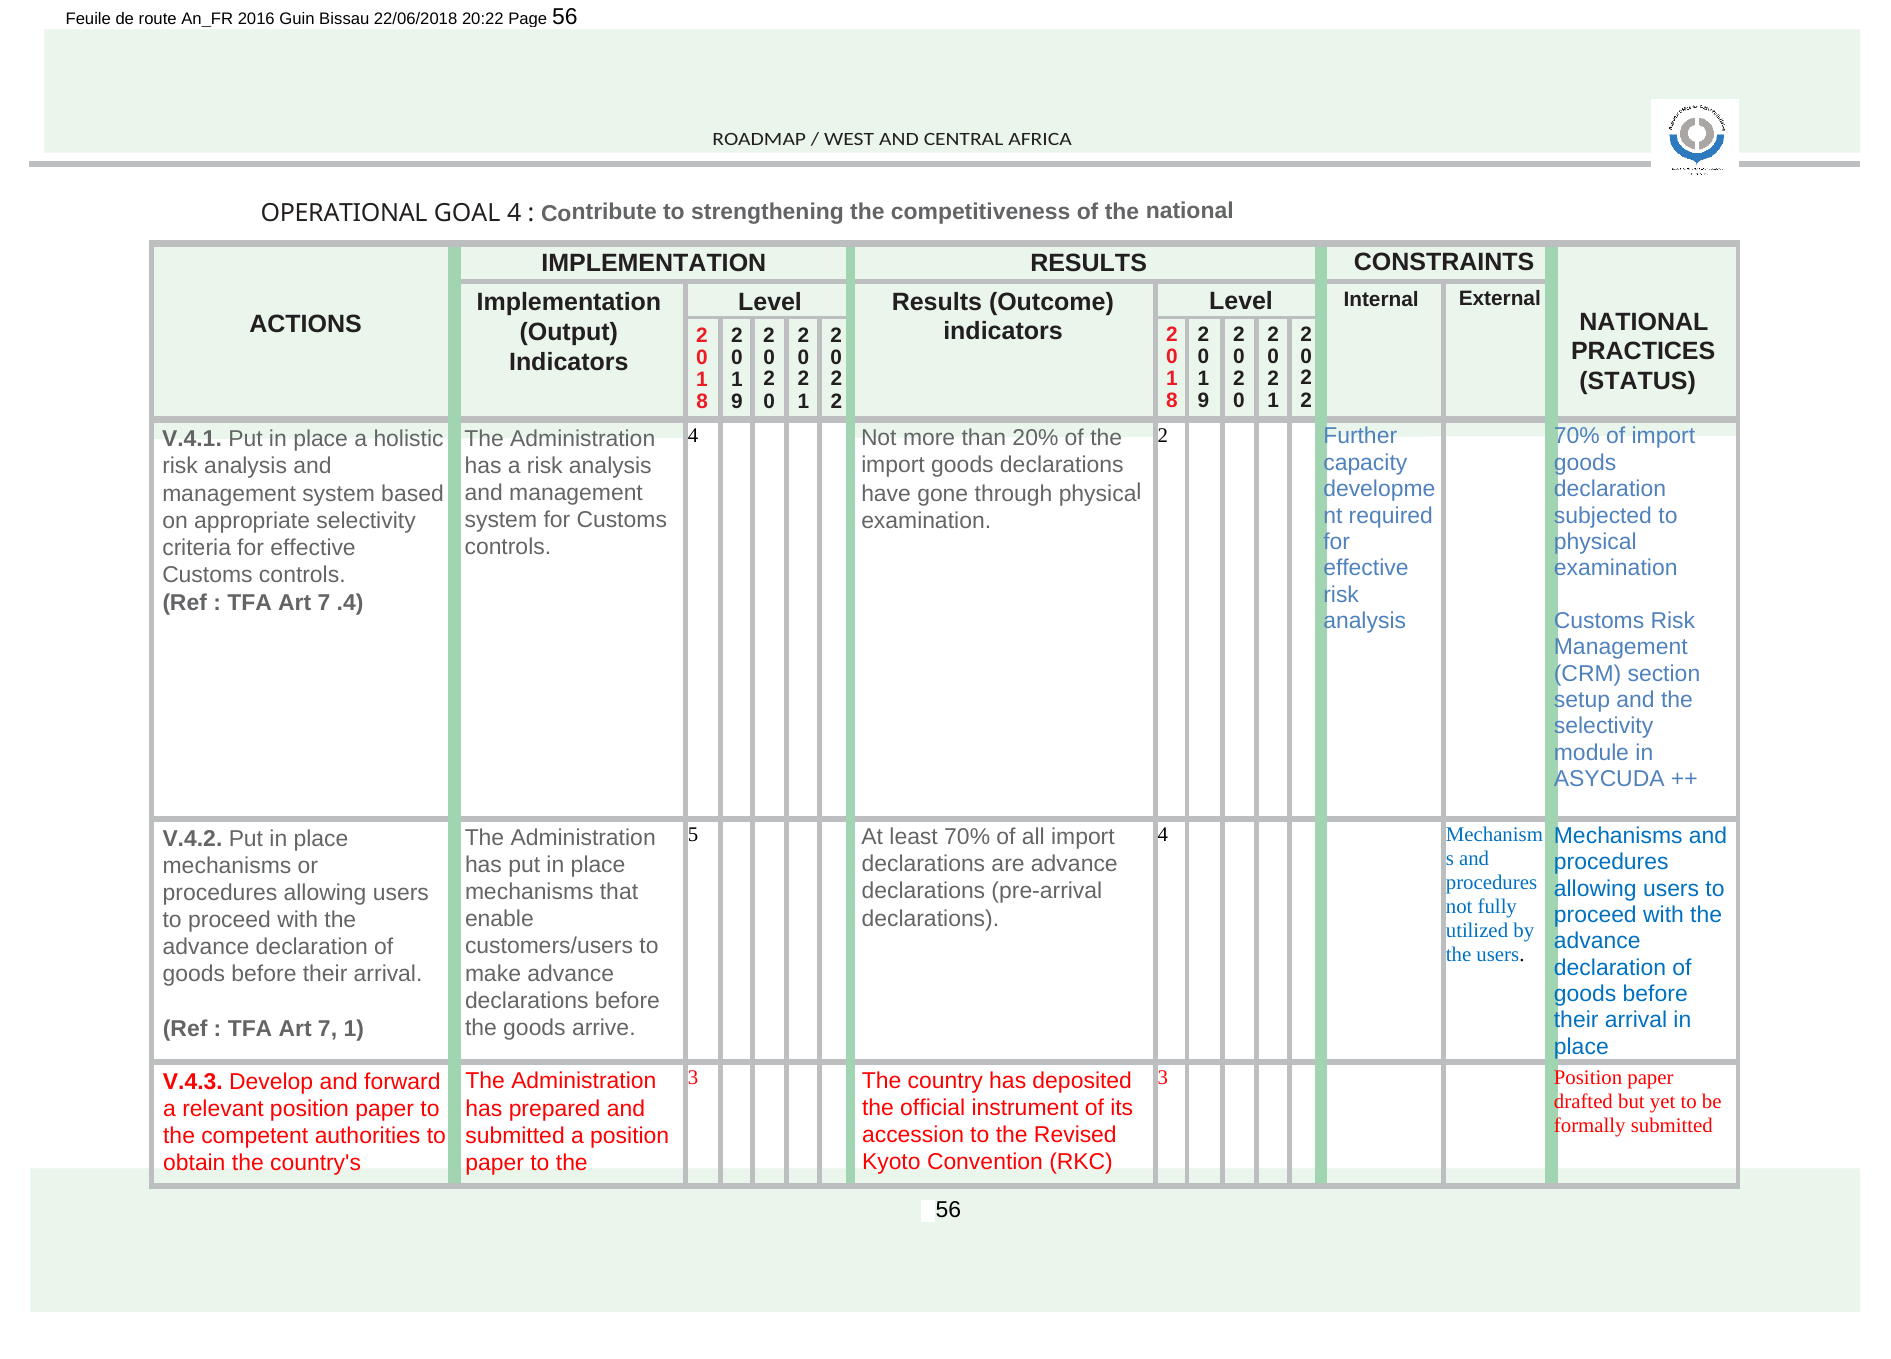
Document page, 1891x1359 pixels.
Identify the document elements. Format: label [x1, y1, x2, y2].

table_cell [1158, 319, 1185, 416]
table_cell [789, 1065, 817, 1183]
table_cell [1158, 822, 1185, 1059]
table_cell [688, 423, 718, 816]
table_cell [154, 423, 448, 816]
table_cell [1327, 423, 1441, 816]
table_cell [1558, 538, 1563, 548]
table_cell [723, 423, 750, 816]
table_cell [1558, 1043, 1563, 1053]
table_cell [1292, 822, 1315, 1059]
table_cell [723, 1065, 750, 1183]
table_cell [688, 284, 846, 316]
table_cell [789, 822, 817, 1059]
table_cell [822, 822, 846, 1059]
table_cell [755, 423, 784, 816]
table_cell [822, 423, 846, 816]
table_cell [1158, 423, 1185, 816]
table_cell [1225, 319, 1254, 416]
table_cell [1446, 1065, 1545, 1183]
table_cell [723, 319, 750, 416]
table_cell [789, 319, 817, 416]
picture [1651, 99, 1739, 181]
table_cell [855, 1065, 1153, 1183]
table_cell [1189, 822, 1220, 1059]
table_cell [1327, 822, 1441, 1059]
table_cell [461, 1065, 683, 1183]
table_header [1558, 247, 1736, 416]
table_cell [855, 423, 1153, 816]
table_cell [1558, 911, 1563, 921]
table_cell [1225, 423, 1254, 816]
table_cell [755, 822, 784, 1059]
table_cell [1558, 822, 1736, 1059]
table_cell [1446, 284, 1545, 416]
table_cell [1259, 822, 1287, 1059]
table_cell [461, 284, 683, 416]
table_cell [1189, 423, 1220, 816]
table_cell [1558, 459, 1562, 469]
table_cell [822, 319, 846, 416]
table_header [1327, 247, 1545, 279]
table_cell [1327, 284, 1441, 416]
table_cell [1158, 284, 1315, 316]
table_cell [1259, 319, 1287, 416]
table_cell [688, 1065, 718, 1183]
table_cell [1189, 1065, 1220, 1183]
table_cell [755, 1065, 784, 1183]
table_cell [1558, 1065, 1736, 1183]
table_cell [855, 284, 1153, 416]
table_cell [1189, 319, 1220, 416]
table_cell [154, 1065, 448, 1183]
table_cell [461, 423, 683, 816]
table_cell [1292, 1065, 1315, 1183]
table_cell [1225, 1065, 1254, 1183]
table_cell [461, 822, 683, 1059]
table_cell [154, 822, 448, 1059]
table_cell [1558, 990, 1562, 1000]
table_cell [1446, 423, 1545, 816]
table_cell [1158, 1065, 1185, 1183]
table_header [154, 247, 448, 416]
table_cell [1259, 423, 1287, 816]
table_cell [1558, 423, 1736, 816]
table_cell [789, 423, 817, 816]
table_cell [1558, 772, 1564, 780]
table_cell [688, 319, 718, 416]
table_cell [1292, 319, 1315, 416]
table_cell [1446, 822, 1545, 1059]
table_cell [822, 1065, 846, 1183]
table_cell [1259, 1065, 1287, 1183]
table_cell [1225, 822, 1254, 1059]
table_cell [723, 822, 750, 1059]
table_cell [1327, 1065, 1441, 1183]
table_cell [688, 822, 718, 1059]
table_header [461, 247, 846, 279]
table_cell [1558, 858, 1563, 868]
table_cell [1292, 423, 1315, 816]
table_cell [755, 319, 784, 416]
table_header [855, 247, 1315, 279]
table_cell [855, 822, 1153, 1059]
